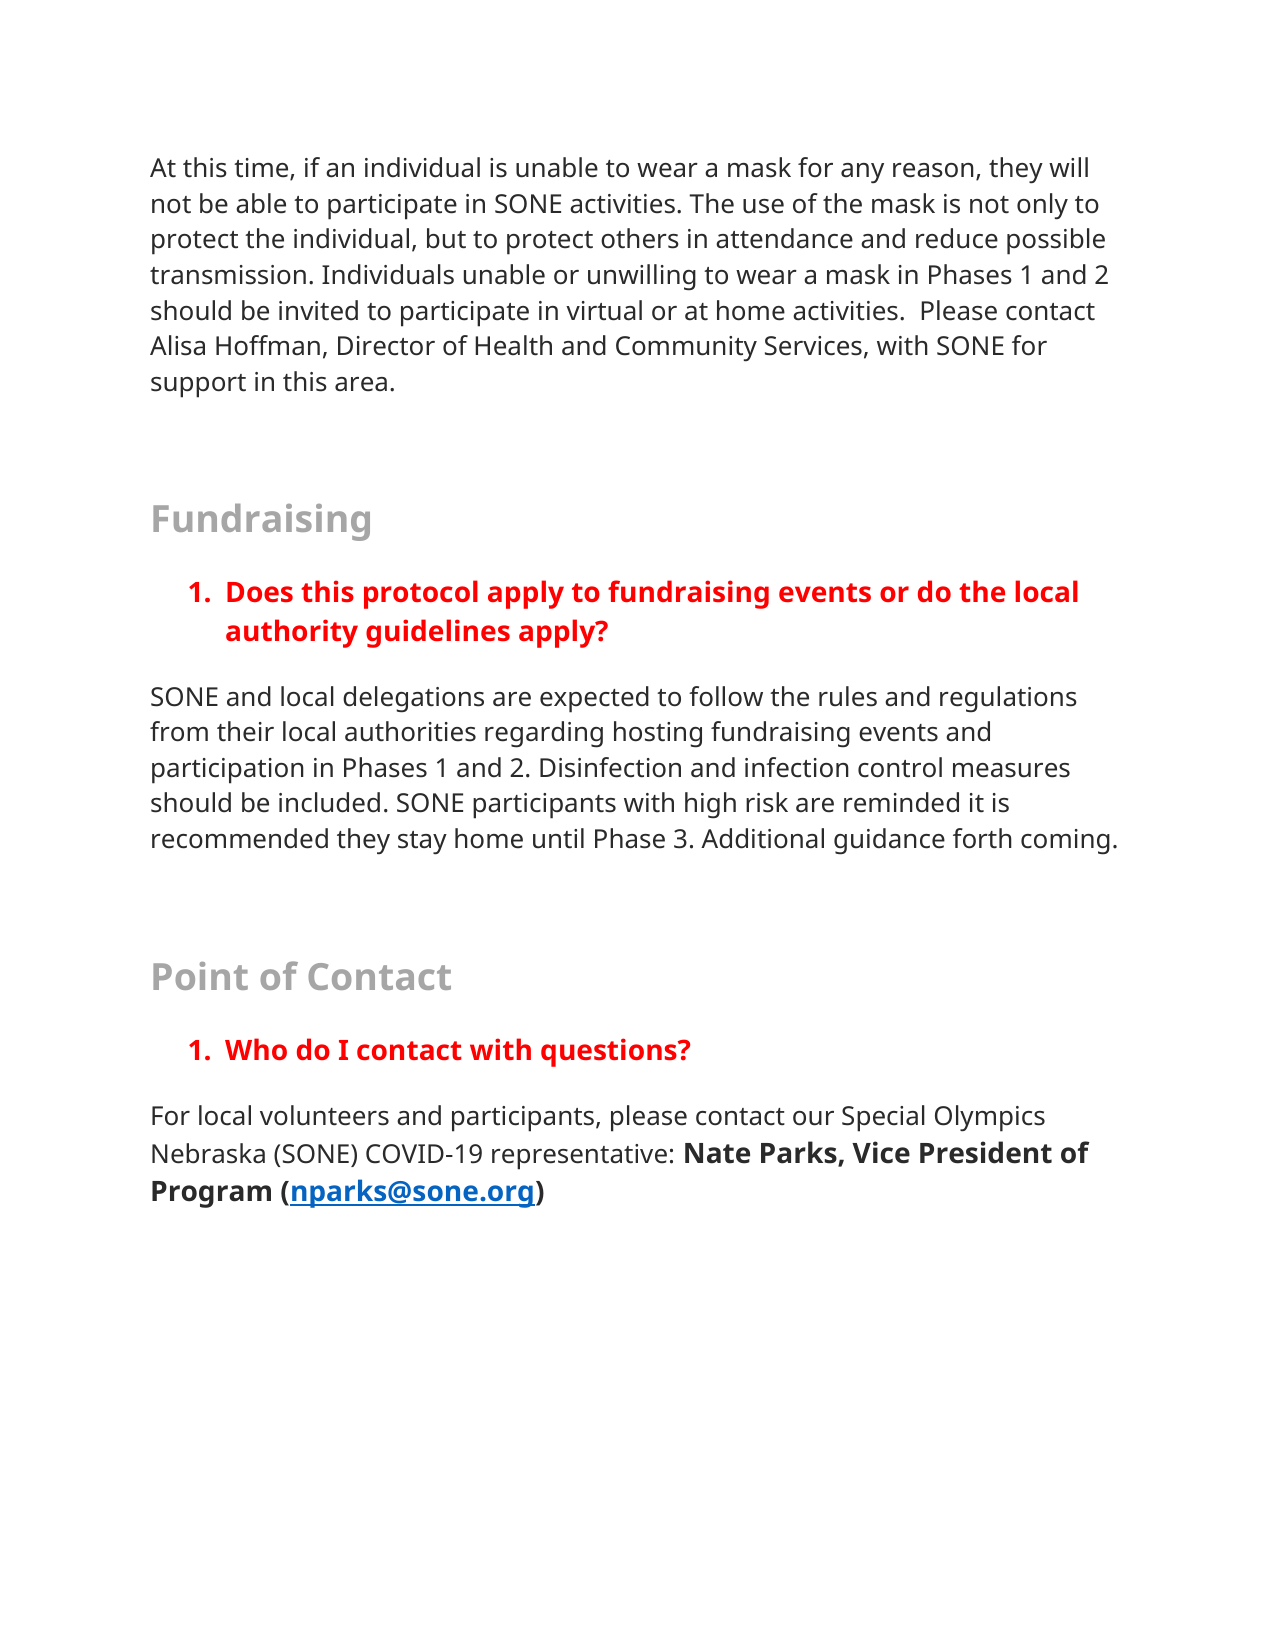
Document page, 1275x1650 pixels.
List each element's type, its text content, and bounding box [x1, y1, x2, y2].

list Does this protocol apply to fundraising events or do the local authority guidelines apply? [187, 573, 1125, 649]
list Who do I contact with questions? [187, 1030, 1125, 1068]
text SONE and local delegations are expected to follow the rules and regulations from their local authorities regarding hosting fundraising events and participation in Phases 1 and 2. Disinfection and infection control measures should be included. SONE participants with high risk are reminded it is recommended they stay home until Phase 3. Additional guidance forth coming. [150, 678, 1125, 856]
text Fundraising [150, 492, 1125, 543]
text Point of Contact [150, 950, 1125, 1001]
text At this time, if an individual is unable to wear a mask for any reason, they will not be able to participate in SONE activities. The use of the mask is not only to protect the individual, but to protect others in attendance and reduce possible transmission. Individuals unable or unwilling to wear a mask in Phases 1 and 2 should be invited to participate in virtual or at home activities. Please contact Alisa Hoffman, Director of Health and Community Services, with SONE for support in this area. [150, 150, 1125, 399]
text For local volunteers and participants, please contact our Special Olympics Nebraska (SONE) COVID-19 representative: Nate Parks, Vice President of Program (nparks@sone.org) [150, 1098, 1125, 1210]
